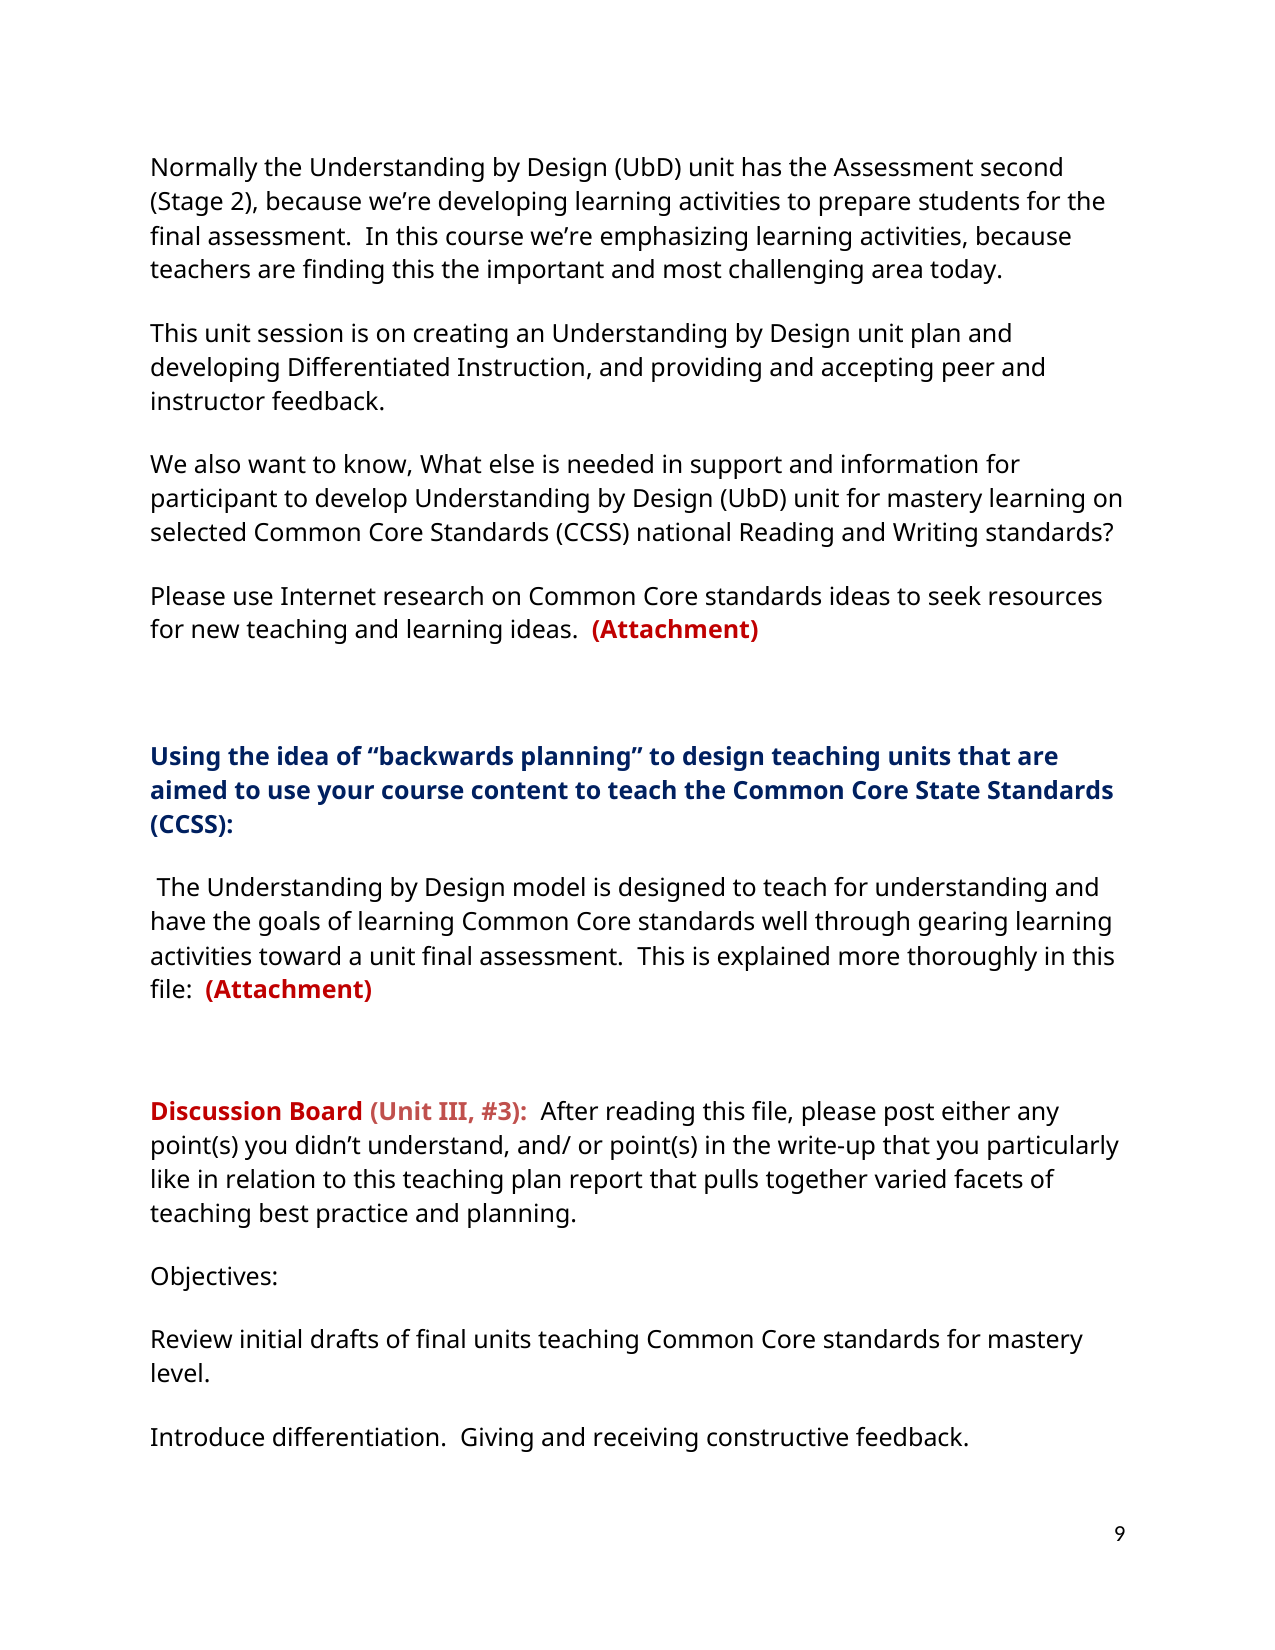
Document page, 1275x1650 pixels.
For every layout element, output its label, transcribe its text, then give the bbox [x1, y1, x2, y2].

text Please use Internet research on Common Core standards ideas to seek resources for new teaching and learning ideas. (Attachment) [150, 807, 1125, 875]
text We also want to know, What else is needed in support and information for participant to develop Understanding by Design (UbD) unit for mastery learning on selected Common Core Standards (CCSS) national Reading and Writing standards? [150, 675, 1125, 778]
text Attached is a version of the Understanding by Design curriculum unit model (Attachment) [150, 150, 1125, 218]
text This unit session is on creating an Understanding by Design unit plan and developing Differentiated Instruction, and providing and accepting peer and instructor feedback. [150, 544, 1125, 646]
text Attached is a version of the Understanding by Design curriculum unit model that we’re using for this course, which is modified with the Assessment(s) at the end, and the Stage 3 Learning Activities presented second. (Attachment) [150, 247, 1125, 349]
text Discussion Board (Unit III, #3): After reading this file, please post either any point(s) you didn’t understand, and/ or point(s) in the write-up that you particularly like in relation to this teaching plan report that pulls together varied facets of teaching best practice and planning. [150, 1322, 1125, 1458]
text The Understanding by Design model is designed to teach for understanding and have the goals of learning Common Core standards well through gearing learning activities toward a unit final assessment. This is explained more thoroughly in this file: (Attachment) [150, 1099, 1125, 1235]
text Normally the Understanding by Design (UbD) unit has the Assessment second (Stage 2), because we’re developing learning activities to prepare students for the final assessment. In this course we’re emphasizing learning activities, because teachers are finding this the important and most challenging area today. [150, 379, 1125, 515]
text Using the idea of “backwards planning” to design teaching units that are aimed to use your course content to teach the Common Core State Standards (CCSS): [150, 967, 1125, 1069]
